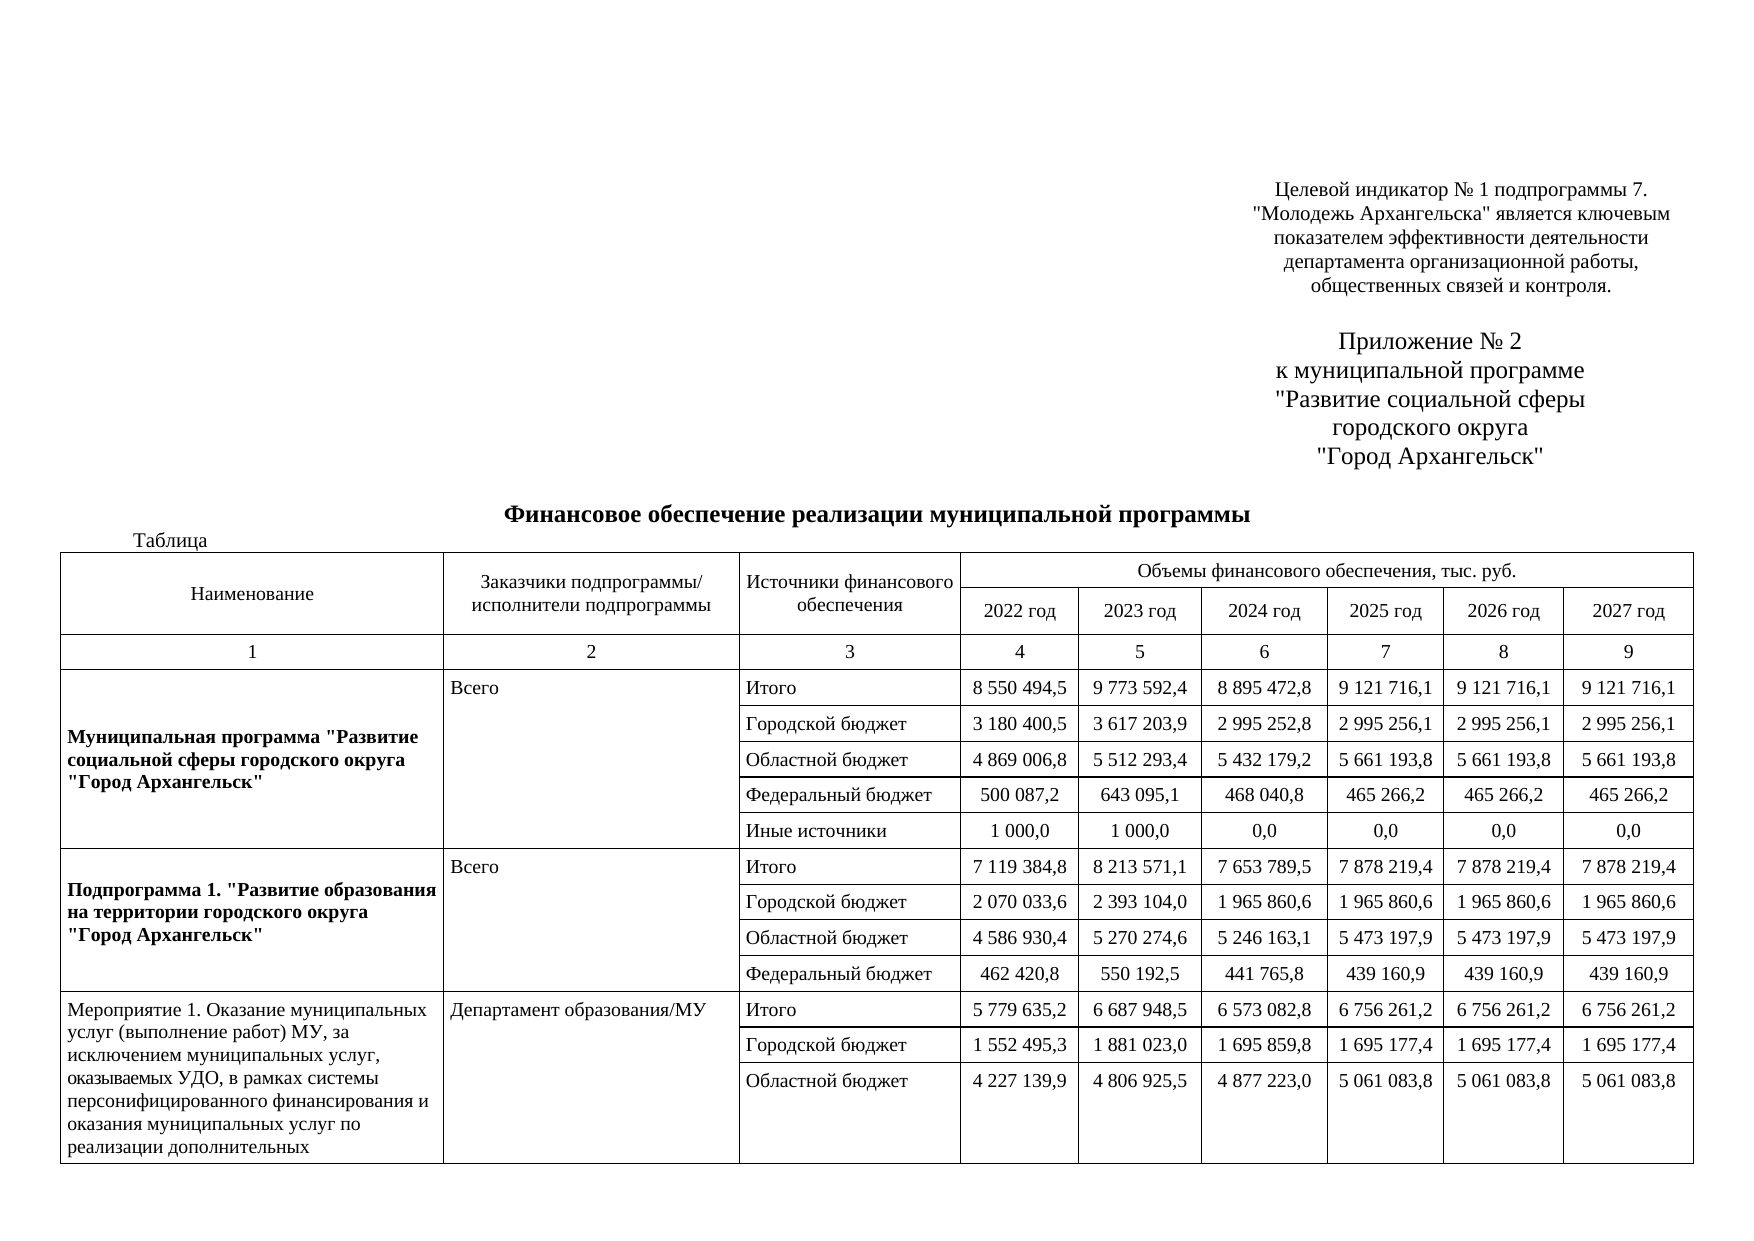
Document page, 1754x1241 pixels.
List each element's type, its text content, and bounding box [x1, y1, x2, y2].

table_cell 5 270 274,6 [1079, 920, 1201, 955]
table_cell 5 432 179,2 [1202, 742, 1327, 776]
table_cell Областной бюджет [740, 1063, 960, 1163]
table_cell 8 [1444, 635, 1563, 669]
table_cell 1 000,0 [1079, 813, 1201, 848]
table_cell 5 779 635,2 [961, 992, 1078, 1026]
table_cell 7 878 219,4 [1564, 849, 1693, 883]
table_cell 9 121 716,1 [1328, 670, 1443, 705]
table_cell 1 695 177,4 [1564, 1028, 1693, 1062]
table_cell 5 246 163,1 [1202, 920, 1327, 955]
table_cell Итого [740, 992, 960, 1026]
table_cell 0,0 [1202, 813, 1327, 848]
table_cell 5 661 193,8 [1564, 742, 1693, 776]
table_cell Итого [740, 670, 960, 705]
table_cell 439 160,9 [1564, 956, 1693, 991]
table_cell 8 895 472,8 [1202, 670, 1327, 705]
table_cell 1 965 860,6 [1328, 885, 1443, 919]
table_cell 2 [444, 635, 739, 669]
table_cell 465 266,2 [1564, 778, 1693, 812]
table_cell 9 121 716,1 [1444, 670, 1563, 705]
table_cell 1 695 177,4 [1328, 1028, 1443, 1062]
table_cell 441 765,8 [1202, 956, 1327, 991]
text "Город Архангельск" [1224, 441, 1636, 470]
table_cell 2 070 033,6 [961, 885, 1078, 919]
table_cell 4 [961, 635, 1078, 669]
table_cell 2 393 104,0 [1079, 885, 1201, 919]
table_cell 6 756 261,2 [1444, 992, 1563, 1026]
table_cell [444, 955, 739, 991]
table_cell 7 [1328, 635, 1443, 669]
table_cell 5 473 197,9 [1328, 920, 1443, 955]
table_cell 7 878 219,4 [1328, 849, 1443, 883]
text к муниципальной программе [1224, 355, 1636, 384]
table_cell 4 586 930,4 [961, 920, 1078, 955]
table_cell 439 160,9 [1328, 956, 1443, 991]
table_cell 2 995 252,8 [1202, 706, 1327, 741]
table_cell 2026 год [1444, 588, 1563, 633]
table_cell 4 877 223,0 [1202, 1063, 1327, 1163]
table_cell 9 [1564, 635, 1693, 669]
table_cell 5 061 083,8 [1444, 1063, 1563, 1163]
table_cell 6 756 261,2 [1328, 992, 1443, 1026]
table_cell 9 121 716,1 [1564, 670, 1693, 705]
table_cell 1 000,0 [961, 813, 1078, 848]
table_cell 8 550 494,5 [961, 670, 1078, 705]
table_cell Областной бюджет [740, 920, 960, 955]
table_cell 5 661 193,8 [1328, 742, 1443, 776]
table_cell 2027 год [1564, 588, 1693, 633]
text Таблица [133, 527, 1636, 552]
table_cell 465 266,2 [1328, 778, 1443, 812]
table_cell Городской бюджет [740, 706, 960, 741]
table_cell 4 869 006,8 [961, 742, 1078, 776]
table_cell 6 687 948,5 [1079, 992, 1201, 1026]
table_cell 465 266,2 [1444, 778, 1563, 812]
table_header Наименование [61, 553, 443, 633]
table_cell 2024 год [1202, 588, 1327, 633]
table_cell Областной бюджет [740, 742, 960, 776]
table_cell 6 573 082,8 [1202, 992, 1327, 1026]
table_cell [61, 955, 443, 991]
text Приложение № 2 [1224, 326, 1636, 355]
table_cell Городской бюджет [740, 1028, 960, 1062]
table_cell 5 [1079, 635, 1201, 669]
table_cell 462 420,8 [961, 956, 1078, 991]
text "Развитие социальной сферы [1224, 384, 1636, 412]
table_cell 4 806 925,5 [1079, 1063, 1201, 1163]
table_cell 1 [61, 635, 443, 669]
table_cell 2025 год [1328, 588, 1443, 633]
table_cell Всего [444, 849, 739, 955]
table_cell 2 995 256,1 [1444, 706, 1563, 741]
table_cell Всего [444, 670, 739, 848]
table_cell 9 773 592,4 [1079, 670, 1201, 705]
table_cell 3 180 400,5 [961, 706, 1078, 741]
table_header Источники финансового обеспечения [740, 553, 960, 633]
table_cell 5 061 083,8 [1564, 1063, 1693, 1163]
table_cell 8 213 571,1 [1079, 849, 1201, 883]
table_header Заказчики подпрограммы/ исполнители подпрограммы [444, 553, 739, 633]
table_cell 6 [1202, 635, 1327, 669]
table_cell 7 878 219,4 [1444, 849, 1563, 883]
table_cell Подпрограмма 1. "Развитие образования на территории городского округа "Город Архангельск" [61, 849, 443, 955]
table_cell Муниципальная программа "Развитие социальной сферы городского округа "Город Архангельск" [61, 670, 443, 848]
table_cell 4 227 139,9 [961, 1063, 1078, 1163]
table_header Объемы финансового обеспечения, тыс. руб. [961, 553, 1693, 587]
table_cell Департамент образования/МУ [444, 992, 739, 1163]
text Финансовое обеспечение реализации муниципальной программы [118, 499, 1636, 527]
table_cell Иные источники [740, 813, 960, 848]
table_cell 0,0 [1444, 813, 1563, 848]
table_cell 7 653 789,5 [1202, 849, 1327, 883]
table_cell 6 756 261,2 [1564, 992, 1693, 1026]
table_cell 439 160,9 [1444, 956, 1563, 991]
table_cell 643 095,1 [1079, 778, 1201, 812]
table_cell 5 512 293,4 [1079, 742, 1201, 776]
text городского округа [1224, 412, 1636, 441]
table_cell 0,0 [1564, 813, 1693, 848]
table_cell 5 473 197,9 [1444, 920, 1563, 955]
table_cell Итого [740, 849, 960, 883]
table_cell 5 661 193,8 [1444, 742, 1563, 776]
table_cell Мероприятие 1. Оказание муниципальных услуг (выполнение работ) МУ, за исключением муниципальных услуг, оказываемых УДО, в рамках системы персонифицированного финансирования и оказания муниципальных услуг по реализации дополнительных общеразвивающих программ в рамках муниципального социального заказа [61, 992, 443, 1163]
table_cell 1 965 860,6 [1202, 885, 1327, 919]
table_cell Городской бюджет [740, 885, 960, 919]
table_cell 3 [740, 635, 960, 669]
table_cell Федеральный бюджет [740, 956, 960, 991]
table_cell 5 473 197,9 [1564, 920, 1693, 955]
table_cell 7 119 384,8 [961, 849, 1078, 883]
table_cell 2 995 256,1 [1328, 706, 1443, 741]
table_cell 0,0 [1328, 813, 1443, 848]
table_cell 1 695 859,8 [1202, 1028, 1327, 1062]
table_cell 1 965 860,6 [1444, 885, 1563, 919]
table_cell 1 695 177,4 [1444, 1028, 1563, 1062]
table_cell 550 192,5 [1079, 956, 1201, 991]
table_cell Федеральный бюджет [740, 778, 960, 812]
table_cell 1 881 023,0 [1079, 1028, 1201, 1062]
table_cell 2023 год [1079, 588, 1201, 633]
table_cell 500 087,2 [961, 778, 1078, 812]
table_cell 2022 год [961, 588, 1078, 633]
table_cell 3 617 203,9 [1079, 706, 1201, 741]
table_cell 5 061 083,8 [1328, 1063, 1443, 1163]
table_cell 1 552 495,3 [961, 1028, 1078, 1062]
table_cell 468 040,8 [1202, 778, 1327, 812]
table_cell 1 965 860,6 [1564, 885, 1693, 919]
table_cell 2 995 256,1 [1564, 706, 1693, 741]
